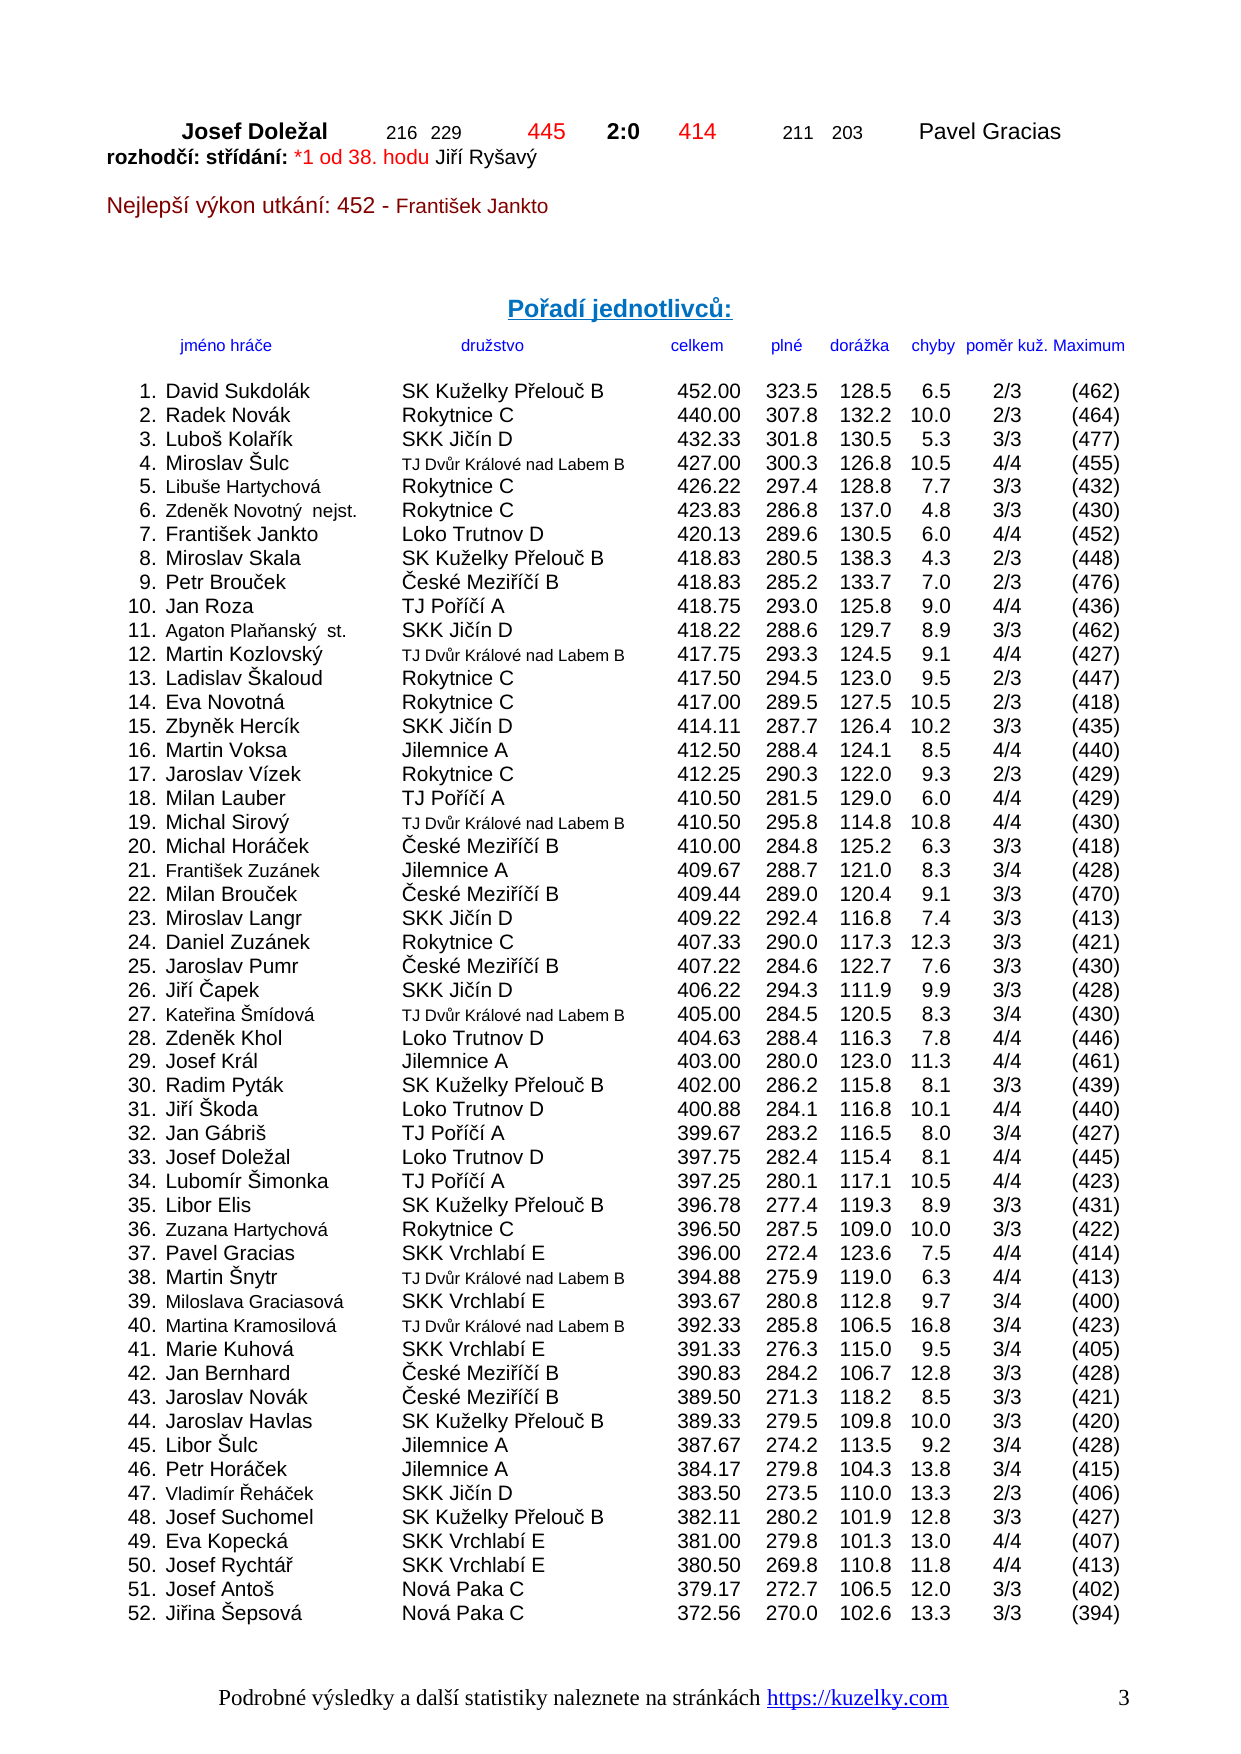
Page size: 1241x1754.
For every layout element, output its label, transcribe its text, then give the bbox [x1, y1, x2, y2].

text 20. Michal Horáček České Meziříčí B 410.00 284.8 125.2 6.3 3/3 (418) [106, 834, 1134, 858]
text 23. Miroslav Langr SKK Jičín D 409.22 292.4 116.8 7.4 3/3 (413) [106, 906, 1134, 929]
text 38. Martin Šnytr TJ Dvůr Králové nad Labem B 394.88 275.9 119.0 6.3 4/4 (413) [106, 1265, 1134, 1289]
text 28. Zdeněk Khol Loko Trutnov D 404.63 288.4 116.3 7.8 4/4 (446) [106, 1025, 1134, 1049]
text 44. Jaroslav Havlas SK Kuželky Přelouč B 389.33 279.5 109.8 10.0 3/3 (420) [106, 1409, 1134, 1433]
text 34. Lubomír Šimonka TJ Poříčí A 397.25 280.1 117.1 10.5 4/4 (423) [106, 1169, 1134, 1193]
text 51. Josef Antoš Nová Paka C 379.17 272.7 106.5 12.0 3/3 (402) [106, 1576, 1134, 1600]
text 6. Zdeněk Novotný nejst. Rokytnice C 423.83 286.8 137.0 4.8 3/3 (430) [106, 498, 1134, 522]
text 27. Kateřina Šmídová TJ Dvůr Králové nad Labem B 405.00 284.5 120.5 8.3 3/4 (430) [106, 1001, 1134, 1025]
text 46. Petr Horáček Jilemnice A 384.17 279.8 104.3 13.8 3/4 (415) [106, 1457, 1134, 1481]
text 3. Luboš Kolařík SKK Jičín D 432.33 301.8 130.5 5.3 3/3 (477) [106, 426, 1134, 450]
text 43. Jaroslav Novák České Meziříčí B 389.50 271.3 118.2 8.5 3/3 (421) [106, 1385, 1134, 1409]
text 39. Miloslava Graciasová SKK Vrchlabí E 393.67 280.8 112.8 9.7 3/4 (400) [106, 1289, 1134, 1313]
text 5. Libuše Hartychová Rokytnice C 426.22 297.4 128.8 7.7 3/3 (432) [106, 474, 1134, 498]
text 50. Josef Rychtář SKK Vrchlabí E 380.50 269.8 110.8 11.8 4/4 (413) [106, 1552, 1134, 1576]
text 8. Miroslav Skala SK Kuželky Přelouč B 418.83 280.5 138.3 4.3 2/3 (448) [106, 546, 1134, 570]
text 11. Agaton Plaňanský st. SKK Jičín D 418.22 288.6 129.7 8.9 3/3 (462) [106, 618, 1134, 642]
text 24. Daniel Zuzánek Rokytnice C 407.33 290.0 117.3 12.3 3/3 (421) [106, 929, 1134, 953]
text 19. Michal Sirový TJ Dvůr Králové nad Labem B 410.50 295.8 114.8 10.8 4/4 (430) [106, 810, 1134, 834]
text jméno hráče družstvo celkem plné dorážka chyby poměr kuž. Maximum [106, 335, 1134, 354]
text 16. Martin Voksa Jilemnice A 412.50 288.4 124.1 8.5 4/4 (440) [106, 738, 1134, 762]
text Josef Doležal 216 229 445 2:0 414 211 203 Pavel Gracias [106, 118, 1134, 144]
text 31. Jiří Škoda Loko Trutnov D 400.88 284.1 116.8 10.1 4/4 (440) [106, 1097, 1134, 1121]
text 21. František Zuzánek Jilemnice A 409.67 288.7 121.0 8.3 3/4 (428) [106, 858, 1134, 882]
text 10. Jan Roza TJ Poříčí A 418.75 293.0 125.8 9.0 4/4 (436) [106, 594, 1134, 618]
text 47. Vladimír Řeháček SKK Jičín D 383.50 273.5 110.0 13.3 2/3 (406) [106, 1481, 1134, 1504]
text Nejlepší výkon utkání: 452 - František Jankto [106, 192, 1134, 219]
text 32. Jan Gábriš TJ Poříčí A 399.67 283.2 116.5 8.0 3/4 (427) [106, 1121, 1134, 1145]
text 1. David Sukdolák SK Kuželky Přelouč B 452.00 323.5 128.5 6.5 2/3 (462) [106, 378, 1134, 402]
text 52. Jiřina Šepsová Nová Paka C 372.56 270.0 102.6 13.3 3/3 (394) [106, 1600, 1134, 1624]
text 17. Jaroslav Vízek Rokytnice C 412.25 290.3 122.0 9.3 2/3 (429) [106, 762, 1134, 786]
text 4. Miroslav Šulc TJ Dvůr Králové nad Labem B 427.00 300.3 126.8 10.5 4/4 (455) [106, 450, 1134, 474]
text 37. Pavel Gracias SKK Vrchlabí E 396.00 272.4 123.6 7.5 4/4 (414) [106, 1241, 1134, 1265]
text 35. Libor Elis SK Kuželky Přelouč B 396.78 277.4 119.3 8.9 3/3 (431) [106, 1193, 1134, 1217]
text 30. Radim Pyták SK Kuželky Přelouč B 402.00 286.2 115.8 8.1 3/3 (439) [106, 1073, 1134, 1097]
text 29. Josef Král Jilemnice A 403.00 280.0 123.0 11.3 4/4 (461) [106, 1049, 1134, 1073]
text 7. František Jankto Loko Trutnov D 420.13 289.6 130.5 6.0 4/4 (452) [106, 522, 1134, 546]
text 15. Zbyněk Hercík SKK Jičín D 414.11 287.7 126.4 10.2 3/3 (435) [106, 714, 1134, 738]
text 45. Libor Šulc Jilemnice A 387.67 274.2 113.5 9.2 3/4 (428) [106, 1433, 1134, 1457]
text 49. Eva Kopecká SKK Vrchlabí E 381.00 279.8 101.3 13.0 4/4 (407) [106, 1528, 1134, 1552]
text 14. Eva Novotná Rokytnice C 417.00 289.5 127.5 10.5 2/3 (418) [106, 690, 1134, 714]
text 48. Josef Suchomel SK Kuželky Přelouč B 382.11 280.2 101.9 12.8 3/3 (427) [106, 1504, 1134, 1528]
text 42. Jan Bernhard České Meziříčí B 390.83 284.2 106.7 12.8 3/3 (428) [106, 1361, 1134, 1385]
text 25. Jaroslav Pumr České Meziříčí B 407.22 284.6 122.7 7.6 3/3 (430) [106, 953, 1134, 977]
text 33. Josef Doležal Loko Trutnov D 397.75 282.4 115.4 8.1 4/4 (445) [106, 1145, 1134, 1169]
text 22. Milan Brouček České Meziříčí B 409.44 289.0 120.4 9.1 3/3 (470) [106, 882, 1134, 906]
text 9. Petr Brouček České Meziříčí B 418.83 285.2 133.7 7.0 2/3 (476) [106, 570, 1134, 594]
text 13. Ladislav Škaloud Rokytnice C 417.50 294.5 123.0 9.5 2/3 (447) [106, 666, 1134, 690]
text Pořadí jednotlivců: [94, 294, 1145, 323]
text 18. Milan Lauber TJ Poříčí A 410.50 281.5 129.0 6.0 4/4 (429) [106, 786, 1134, 810]
text 36. Zuzana Hartychová Rokytnice C 396.50 287.5 109.0 10.0 3/3 (422) [106, 1217, 1134, 1241]
text 2. Radek Novák Rokytnice C 440.00 307.8 132.2 10.0 2/3 (464) [106, 402, 1134, 426]
text rozhodčí: střídání: *1 od 38. hodu Jiří Ryšavý [106, 144, 1134, 168]
text 12. Martin Kozlovský TJ Dvůr Králové nad Labem B 417.75 293.3 124.5 9.1 4/4 (427) [106, 642, 1134, 666]
text 41. Marie Kuhová SKK Vrchlabí E 391.33 276.3 115.0 9.5 3/4 (405) [106, 1337, 1134, 1361]
text 40. Martina Kramosilová TJ Dvůr Králové nad Labem B 392.33 285.8 106.5 16.8 3/4 (423) [106, 1313, 1134, 1337]
text 26. Jiří Čapek SKK Jičín D 406.22 294.3 111.9 9.9 3/3 (428) [106, 977, 1134, 1001]
